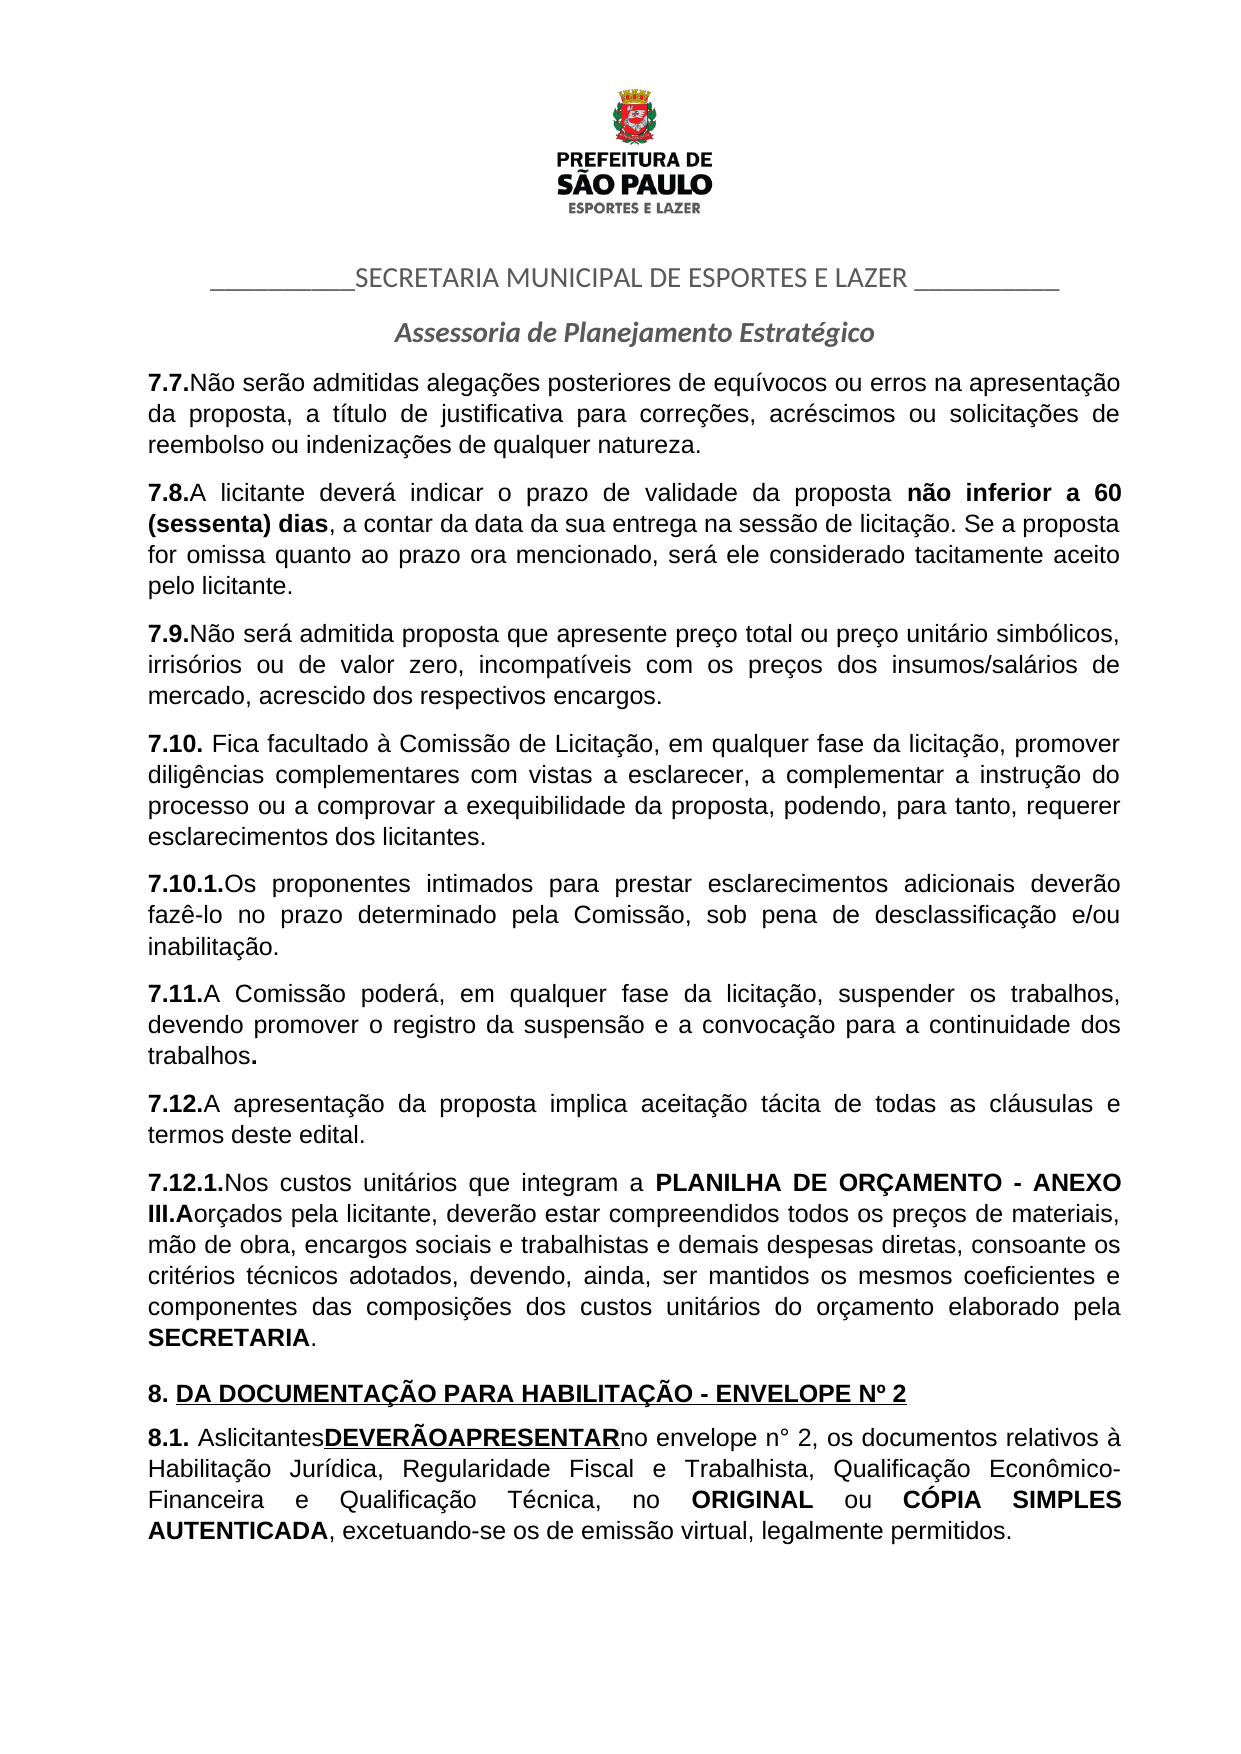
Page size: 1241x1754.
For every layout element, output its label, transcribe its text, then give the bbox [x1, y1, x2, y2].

text 7.12.A apresentação da proposta implica aceitação tácita de todas as cláusulas e termos deste edital. [148, 1089, 1122, 1149]
text 7.11.A Comissão poderá, em qualquer fase da licitação, suspender os trabalhos, devendo promover o registro da suspensão e a convocação para a continuidade dos trabalhos. [148, 979, 1122, 1070]
text 8. DA DOCUMENTAÇÃO PARA HABILITAÇÃO - ENVELOPE Nº 2 [148, 1379, 1122, 1408]
text 7.8.A licitante deverá indicar o prazo de validade da proposta não inferior a 60 (sessenta) dias, a contar da data da sua entrega na sessão de licitação. Se a proposta for omissa quanto ao prazo ora mencionado, será ele considerado tacitamente aceito pelo licitante. [148, 478, 1122, 600]
text 7.7.Não serão admitidas alegações posteriores de equívocos ou erros na apresentação da proposta, a título de justificativa para correções, acréscimos ou solicitações de reembolso ou indenizações de qualquer natureza. [148, 368, 1122, 459]
text 8.1. Aslicitantesdeverãoapresentarno envelope n° 2, os documentos relativos à Habilitação Jurídica, Regularidade Fiscal e Trabalhista, Qualificação Econômico-Financeira e Qualificação Técnica, no ORIGINAL ou CÓPIA SIMPLES AUTENTICADA, excetuando-se os de emissão virtual, legalmente permitidos. [148, 1423, 1122, 1544]
text 7.12.1.Nos custos unitários que integram a PLANILHA DE ORÇAMENTO - ANEXO III.Aorçados pela licitante, deverão estar compreendidos todos os preços de materiais, mão de obra, encargos sociais e trabalhistas e demais despesas diretas, consoante os critérios técnicos adotados, devendo, ainda, ser mantidos os mesmos coeficientes e componentes das composições dos custos unitários do orçamento elaborado pela SECRETARIA. [148, 1168, 1122, 1352]
text 7.10. Fica facultado à Comissão de Licitação, em qualquer fase da licitação, promover diligências complementares com vistas a esclarecer, a complementar a instrução do processo ou a comprovar a exequibilidade da proposta, podendo, para tanto, requerer esclarecimentos dos licitantes. [148, 729, 1122, 851]
text 7.9.Não será admitida proposta que apresente preço total ou preço unitário simbólicos, irrisórios ou de valor zero, incompatíveis com os preços dos insumos/salários de mercado, acrescido dos respectivos encargos. [148, 619, 1122, 710]
picture [522, 66, 747, 236]
text 7.10.1.Os proponentes intimados para prestar esclarecimentos adicionais deverão fazê-lo no prazo determinado pela Comissão, sob pena de desclassificação e/ou inabilitação. [148, 869, 1122, 960]
